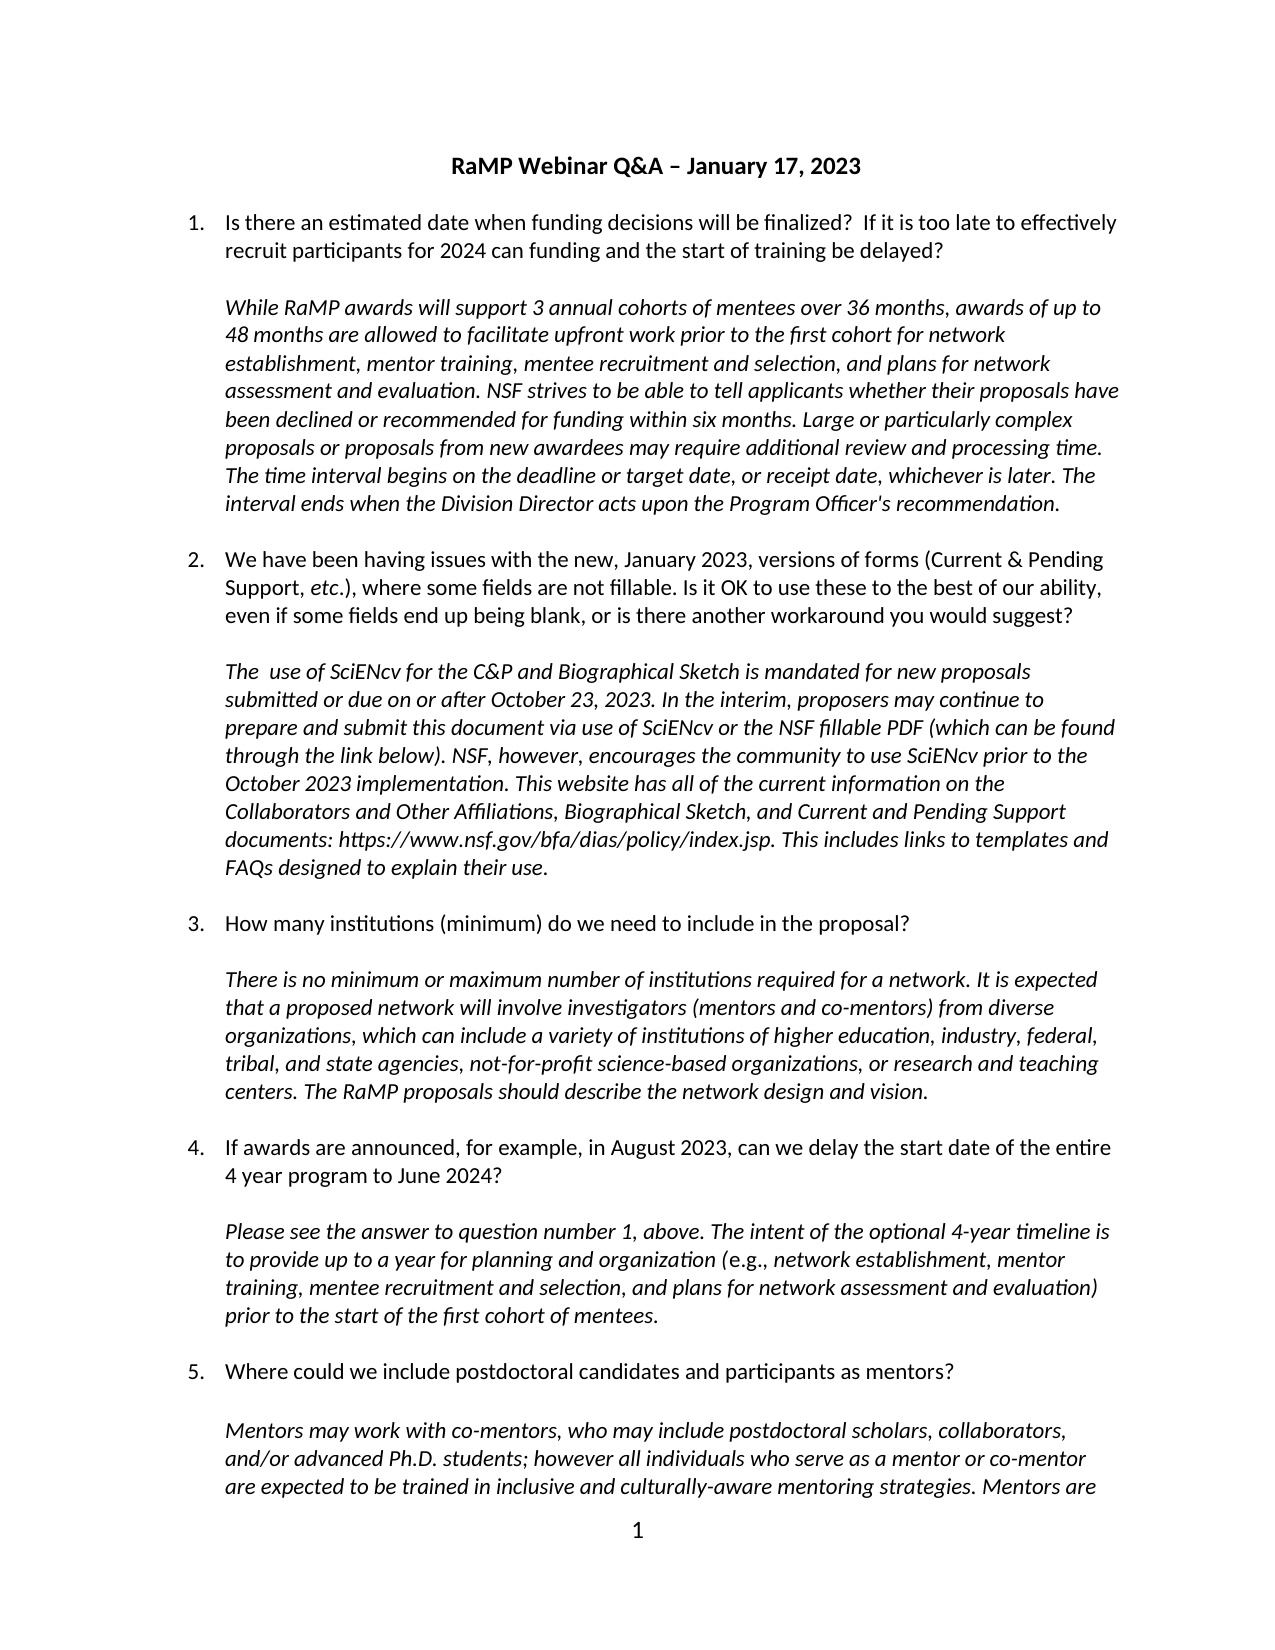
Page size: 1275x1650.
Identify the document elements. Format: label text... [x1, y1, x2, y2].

list Is there an estimated date when funding decisions will be finalized? If it is too late to effectively recruit participants for 2024 can funding and the start of training be delayed? [187, 208, 1125, 264]
list If awards are announced, for example, in August 2023, can we delay the start date of the entire 4 year program to June 2024? [187, 1133, 1125, 1189]
list Where could we include postdoctoral candidates and participants as mentors? [187, 1357, 1125, 1385]
list There is no minimum or maximum number of institutions required for a network. It is expected that a proposed network will involve investigators (mentors and co-mentors) from diverse organizations, which can include a variety of institutions of higher education, industry, federal, tribal, and state agencies, not-for-profit science-based organizations, or research and teaching centers. The RaMP proposals should describe the network design and vision. [225, 965, 1125, 1105]
list How many institutions (minimum) do we need to include in the proposal? [187, 909, 1125, 937]
list We have been having issues with the new, January 2023, versions of forms (Current & Pending Support, etc.), where some fields are not fillable. Is it OK to use these to the best of our ability, even if some fields end up being blank, or is there another workaround you would suggest? [187, 545, 1125, 629]
list Please see the answer to question number 1, above. The intent of the optional 4-year timeline is to provide up to a year for planning and organization (e.g., network establishment, mentor training, mentee recruitment and selection, and plans for network assessment and evaluation) prior to the start of the first cohort of mentees. [225, 1217, 1125, 1329]
text RaMP Webinar Q&A – January 17, 2023 [187, 150, 1125, 181]
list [225, 1416, 1125, 1500]
list While RaMP awards will support 3 annual cohorts of mentees over 36 months, awards of up to 48 months are allowed to facilitate upfront work prior to the first cohort for network establishment, mentor training, mentee recruitment and selection, and plans for network assessment and evaluation. NSF strives to be able to tell applicants whether their proposals have been declined or recommended for funding within six months. Large or particularly complex proposals or proposals from new awardees may require additional review and processing time. The time interval begins on the deadline or target date, or receipt date, whichever is later. The interval ends when the Division Director acts upon the Program Officer's recommendation. [225, 293, 1125, 517]
list The use of SciENcv for the C&P and Biographical Sketch is mandated for new proposals submitted or due on or after October 23, 2023. In the interim, proposers may continue to prepare and submit this document via use of SciENcv or the NSF fillable PDF (which can be found through the link below). NSF, however, encourages the community to use SciENcv prior to the October 2023 implementation. This website has all of the current information on the Collaborators and Other Affiliations, Biographical Sketch, and Current and Pending Support documents: https://www.nsf.gov/bfa/dias/policy/index.jsp. This includes links to templates and FAQs designed to explain their use. [225, 657, 1125, 881]
